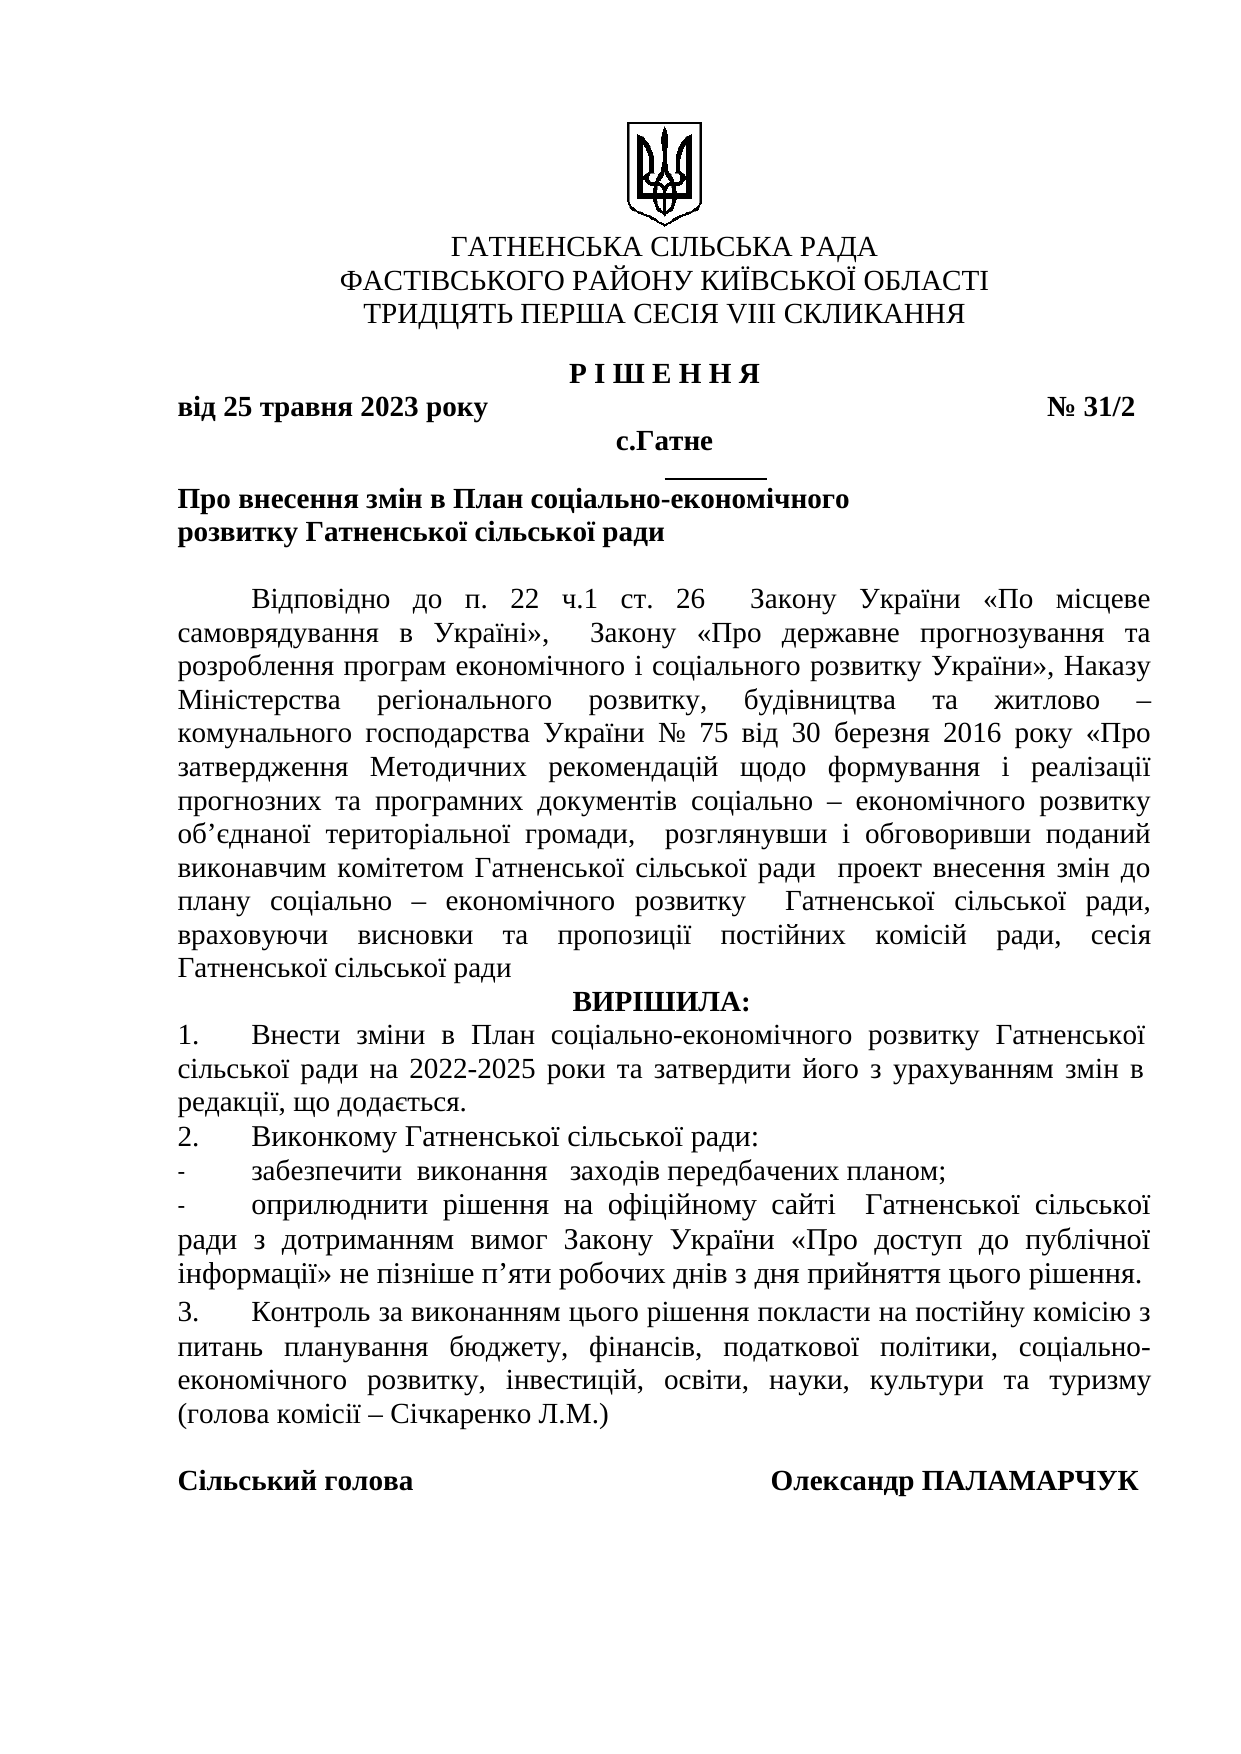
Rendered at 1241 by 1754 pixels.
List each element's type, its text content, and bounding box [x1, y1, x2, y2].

text розвитку Гатненської сільської ради [177, 514, 989, 548]
text Сільський голова Олександр ПАЛАМАРЧУК [177, 1463, 1152, 1496]
list Внести зміни в План соціально-економічного розвитку Гатненської сільської ради на 2022-2025 роки та затвердити його з урахуванням змін в редакції, що додається. [177, 1017, 1146, 1118]
text Р І Ш Е Н Н Я [177, 356, 1152, 389]
list Контроль за виконанням цього рішення покласти на постійну комісію з питань планування бюджету, фінансів, податкової політики, соціально-економічного розвитку, інвестицій, освіти, науки, культури та туризму (голова комісії – Січкаренко Л.М.) [177, 1290, 1152, 1429]
text Про внесення змін в План соціально-економічного [177, 481, 989, 514]
text Відповідно до п. 22 ч.1 ст. 26 Закону України «По місцеве самоврядування в Україні», Закону «Про державне прогнозування та розроблення програм економічного і соціального розвитку України», Наказу Міністерства регіонального розвитку, будівництва та житлово – комунального господарства України № 75 від 30 березня 2016 року «Про затвердження Методичних рекомендацій щодо формування і реалізації прогнозних та програмних документів соціально – економічного розвитку об’єднаної територіальної громади, розглянувши і обговоривши поданий виконавчим комітетом Гатненської сільської ради проект внесення змін до плану соціально – економічного розвитку Гатненської сільської ради, враховуючи висновки та пропозиції постійних комісій ради, сесія Гатненської сільської ради [177, 581, 1152, 984]
text ФАСТІВСЬКОГО РАЙОНУ КИЇВСЬКОЇ ОБЛАСТІ [177, 263, 1152, 296]
list оприлюднити рішення на офіційному сайті Гатненської сільської ради з дотриманням вимог Закону України «Про доступ до публічної інформації» не пізніше п’яти робочих днів з дня прийняття цього рішення. [177, 1186, 1152, 1290]
text с.Гатне [177, 423, 1152, 457]
list забезпечити виконання заходів передбачених планом; [177, 1153, 1152, 1186]
text від 25 травня 2023 року № 31/2 [177, 389, 1152, 423]
text ТРИДЦЯТЬ ПЕРША СЕСІЯ VІІІ СКЛИКАННЯ [177, 296, 1152, 330]
text ВИРІШИЛА: [177, 984, 1146, 1017]
text ГАТНЕНСЬКА СІЛЬСЬКА РАДА [177, 229, 1152, 263]
list Виконкому Гатненської сільської ради: [177, 1118, 1146, 1153]
